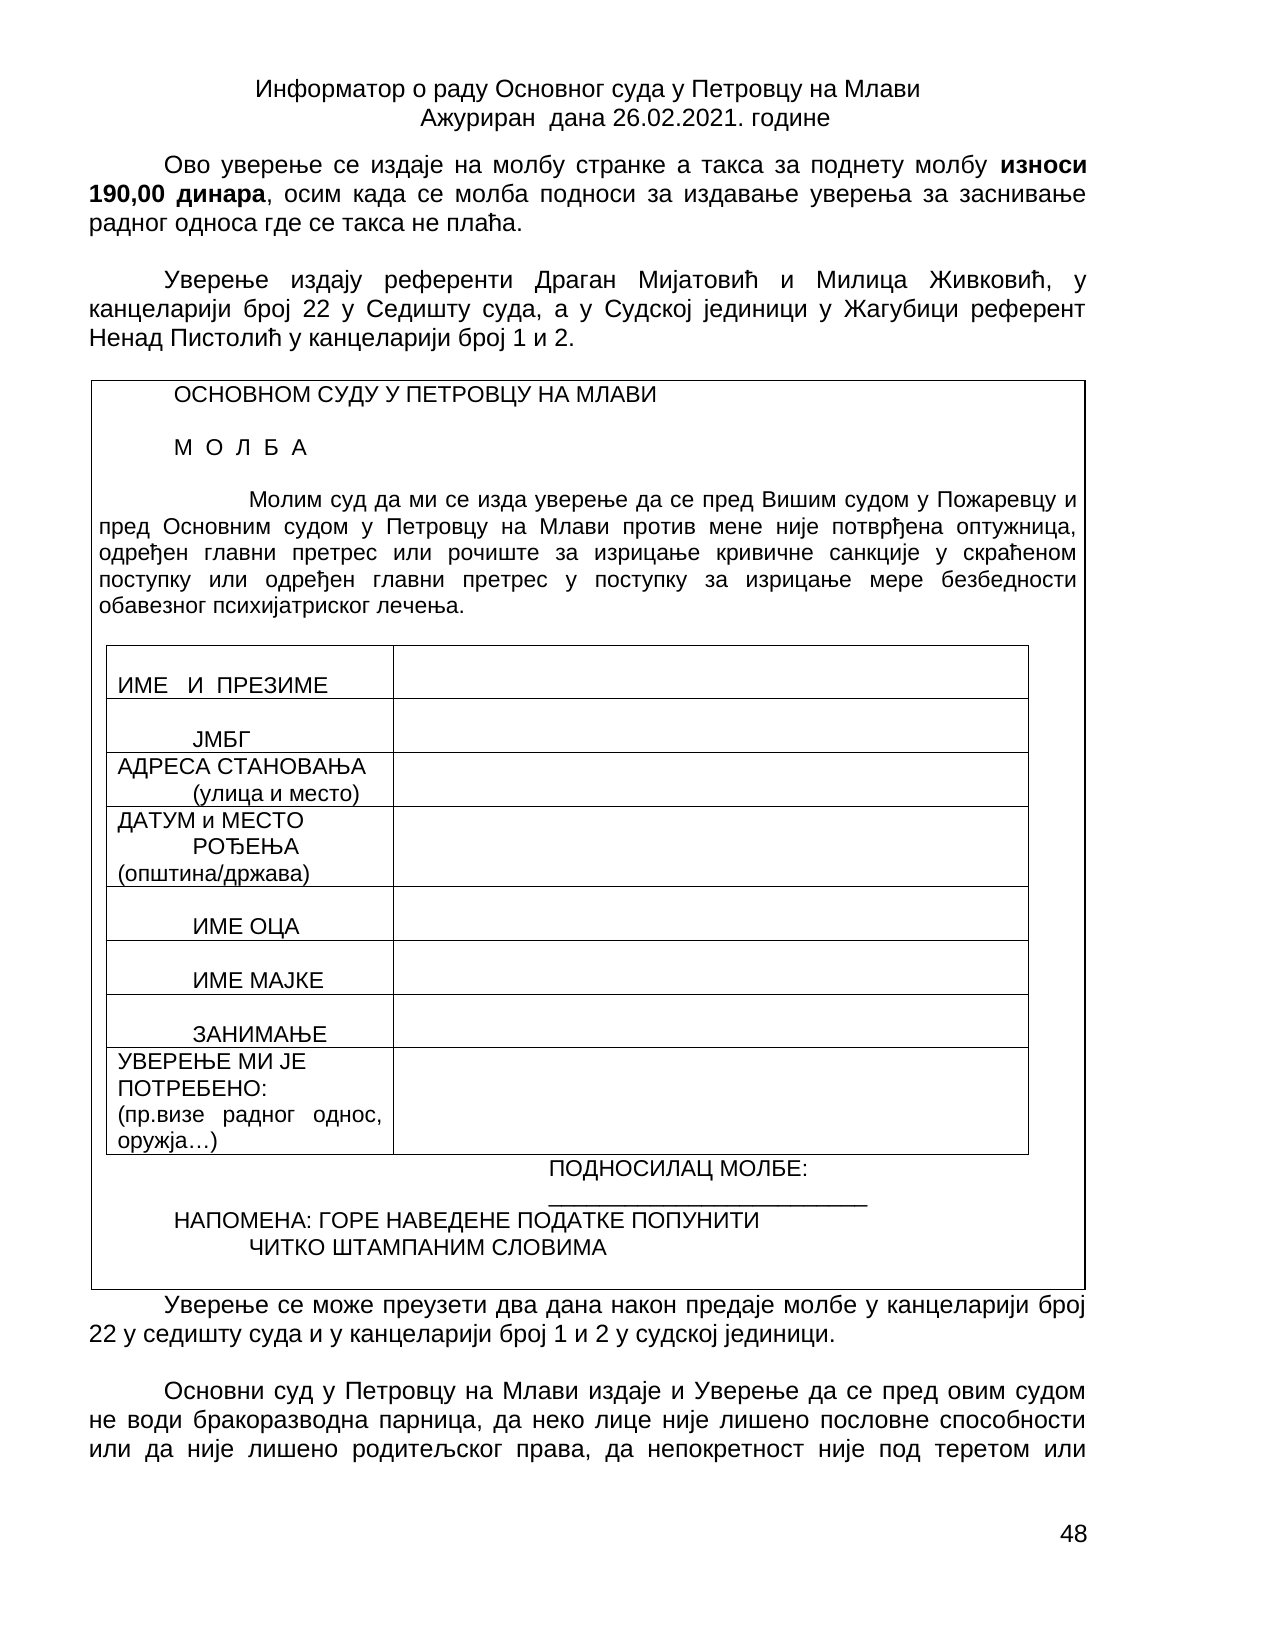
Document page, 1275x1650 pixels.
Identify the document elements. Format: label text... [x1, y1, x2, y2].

text Уверење издају референти Драган Мијатовић и Милица Живковић, у канцеларији број 22 у Седишту суда, а у Судској јединици у Жагубици референт Ненад Пистолић у канцеларији број 1 и 2. [89, 265, 1087, 351]
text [89, 1376, 1087, 1462]
text Ово уверење се издаје на молбу странке а такса за поднету молбу износи 190,00 динара, осим када се молба подноси за издавање уверења за заснивање радног односа где се такса не плаћа. [89, 150, 1087, 236]
text Уверење се може преузети два дана након предаје молбе у канцеларији број 22 у седишту суда и у канцеларији број 1 и 2 у судској јединици. [89, 1290, 1087, 1347]
table_header ОСНОВНОМ СУДУ У ПЕТРОВЦУ НА МЛАВИ М О Л Б А Молим суд да ми се изда уверење да се пред Вишим судом у Пожаревцу и пред Основним судом у Петровцу на Млави против мене није потврђена оптужница, одређен главни претрес или рочиште за изрицање кривичне санкције у скраћеном поступку или одређен главни претрес у поступку за изрицање мере безбедности обавезног психијатриског лечења. ПОДНОСИЛАЦ МОЛБЕ: _________________________ НАПОМЕНА: ГОРЕ НАВЕДЕНЕ ПОДАТКЕ ПОПУНИТИ ЧИТКО ШТАМПАНИМ СЛОВИМА [92, 381, 1084, 1289]
